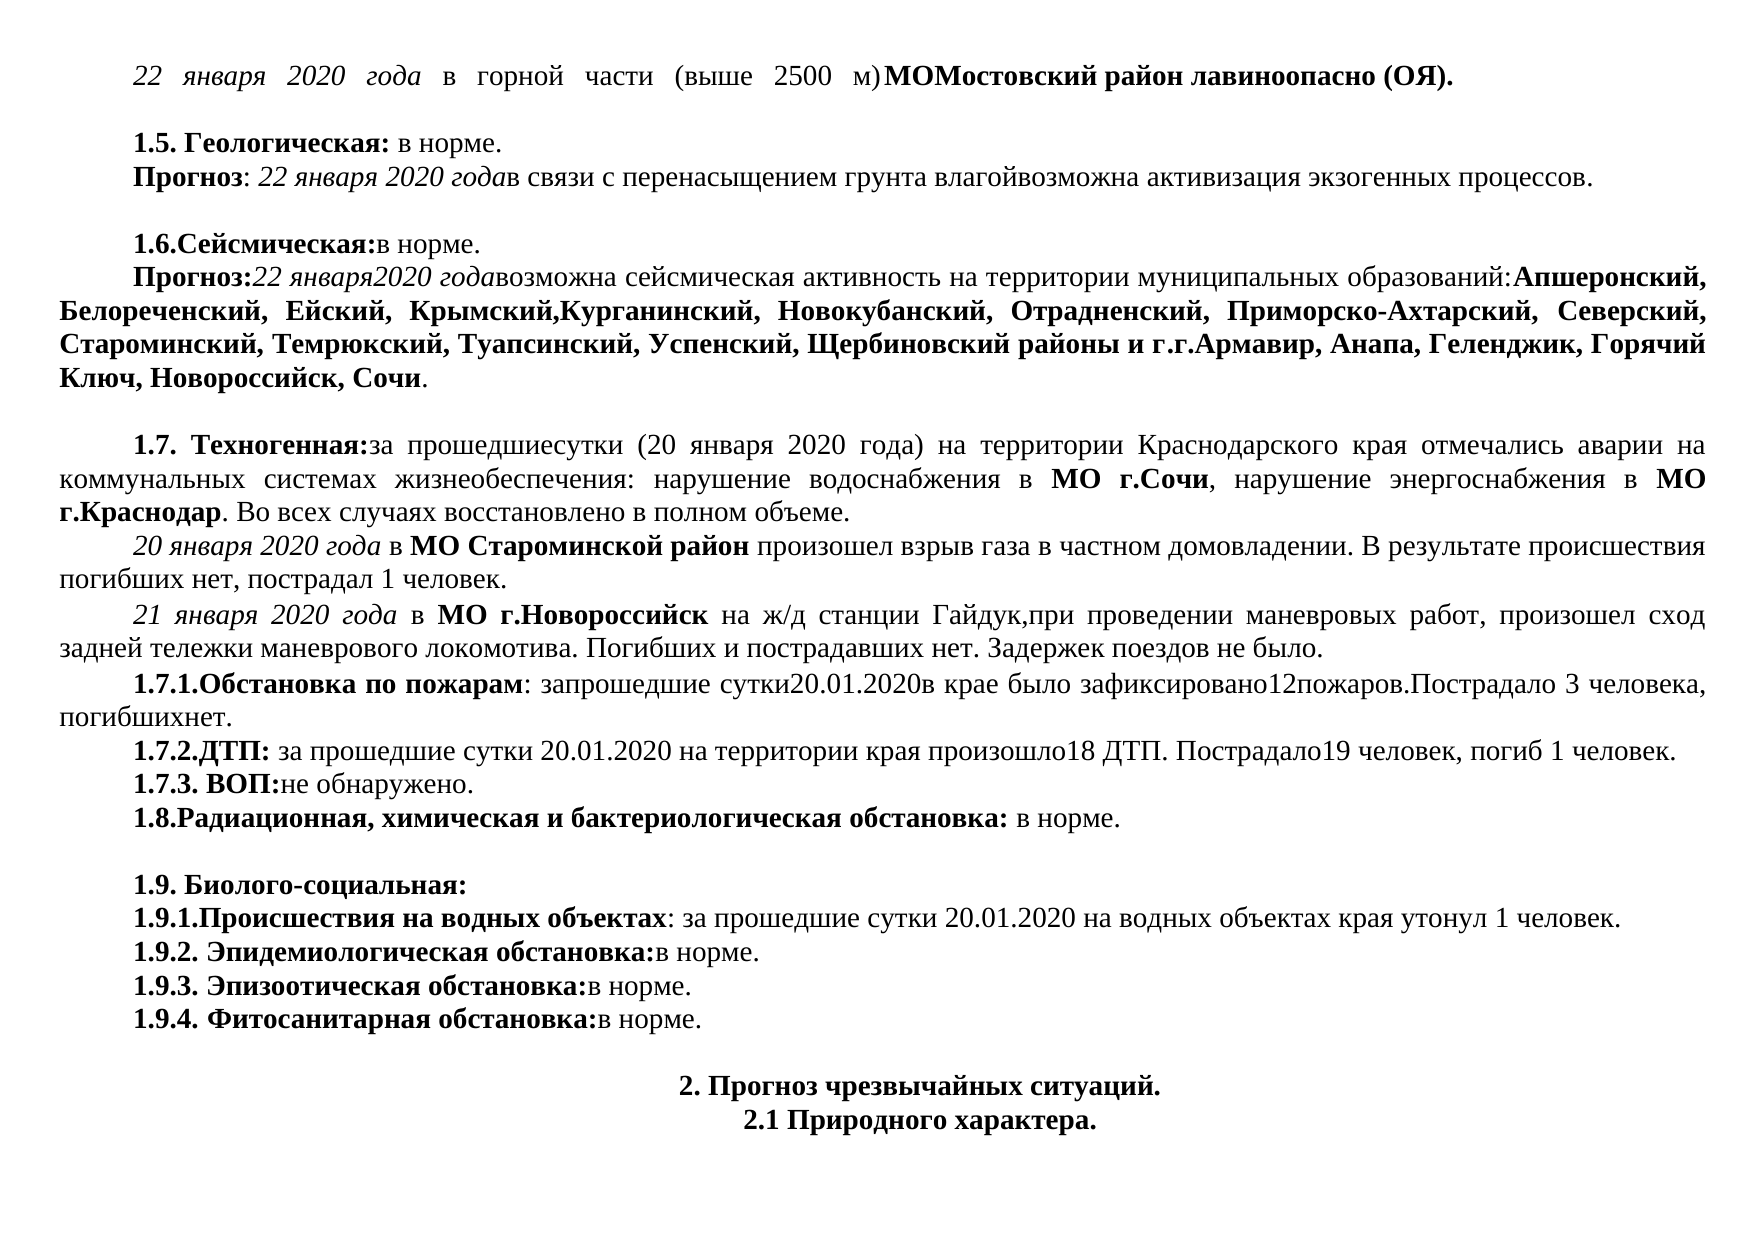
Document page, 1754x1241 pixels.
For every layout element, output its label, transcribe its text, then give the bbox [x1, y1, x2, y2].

text 1.9.1.Происшествия на водных объектах: за прошедшие сутки 20.01.2020 на водных объектах края утонул 1 человек. [59, 901, 1707, 934]
text 1.6.Сейсмическая:в норме. [59, 226, 1707, 259]
text 1.9. Биолого-социальная: [59, 867, 1707, 901]
text 20 января 2020 года в МО Староминской район произошел взрыв газа в частном домовладении. В результате происшествия погибших нет, пострадал 1 человек. [59, 528, 1707, 595]
text 2. Прогноз чрезвычайных ситуаций. [59, 1068, 1707, 1102]
text 1.7.3. ВОП:не обнаружено. [59, 766, 1707, 800]
text 22 января 2020 года в горной части (выше 2500 м) МОМостовский район лавиноопасно (ОЯ). [59, 58, 1707, 92]
text 1.9.3. Эпизоотическая обстановка:в норме. [59, 968, 1707, 1001]
text 1.8.Радиационная, химическая и бактериологическая обстановка: в норме. [59, 800, 1707, 833]
text 21 января 2020 года в МО г.Новороссийск на ж/д станции Гайдук,при проведении маневровых работ, произошел сход задней тележки маневрового локомотива. Погибших и пострадавших нет. Задержек поездов не было. [59, 597, 1707, 664]
text Прогноз:22 января2020 годавозможна сейсмическая активность на территории муниципальных образований:Апшеронский, Белореченский, Ейский, Крымский,Курганинский, Новокубанский, Отрадненский, Приморско-Ахтарский, Северский, Староминский, Темрюкский, Туапсинский, Успенский, Щербиновский районы и г.г.Армавир, Анапа, Геленджик, Горячий Ключ, Новороссийск, Сочи. [59, 259, 1707, 394]
text 1.7.2.ДТП: за прошедшие сутки 20.01.2020 на территории края произошло18 ДТП. Пострадало19 человек, погиб 1 человек. [59, 733, 1707, 766]
text 1.7. Техногенная:за прошедшиесутки (20 января 2020 года) на территории Краснодарского края отмечались аварии на коммунальных системах жизнеобеспечения: нарушение водоснабжения в МО г.Сочи, нарушение энергоснабжения в МО г.Краснодар. Во всех случаях восстановлено в полном объеме. [59, 427, 1707, 528]
text 2.1 Природного характера. [59, 1102, 1707, 1135]
text 1.9.4. Фитосанитарная обстановка:в норме. [59, 1001, 1707, 1035]
text 1.5. Геологическая: в норме. [59, 125, 1707, 159]
text 1.7.1.Обстановка по пожарам: запрошедшие сутки20.01.2020в крае было зафиксировано12пожаров.Пострадало 3 человека, погибшихнет. [59, 666, 1707, 733]
text 1.9.2. Эпидемиологическая обстановка:в норме. [59, 934, 1707, 968]
text Прогноз: 22 января 2020 годав связи с перенасыщением грунта влагойвозможна активизация экзогенных процессов. [59, 159, 1707, 192]
